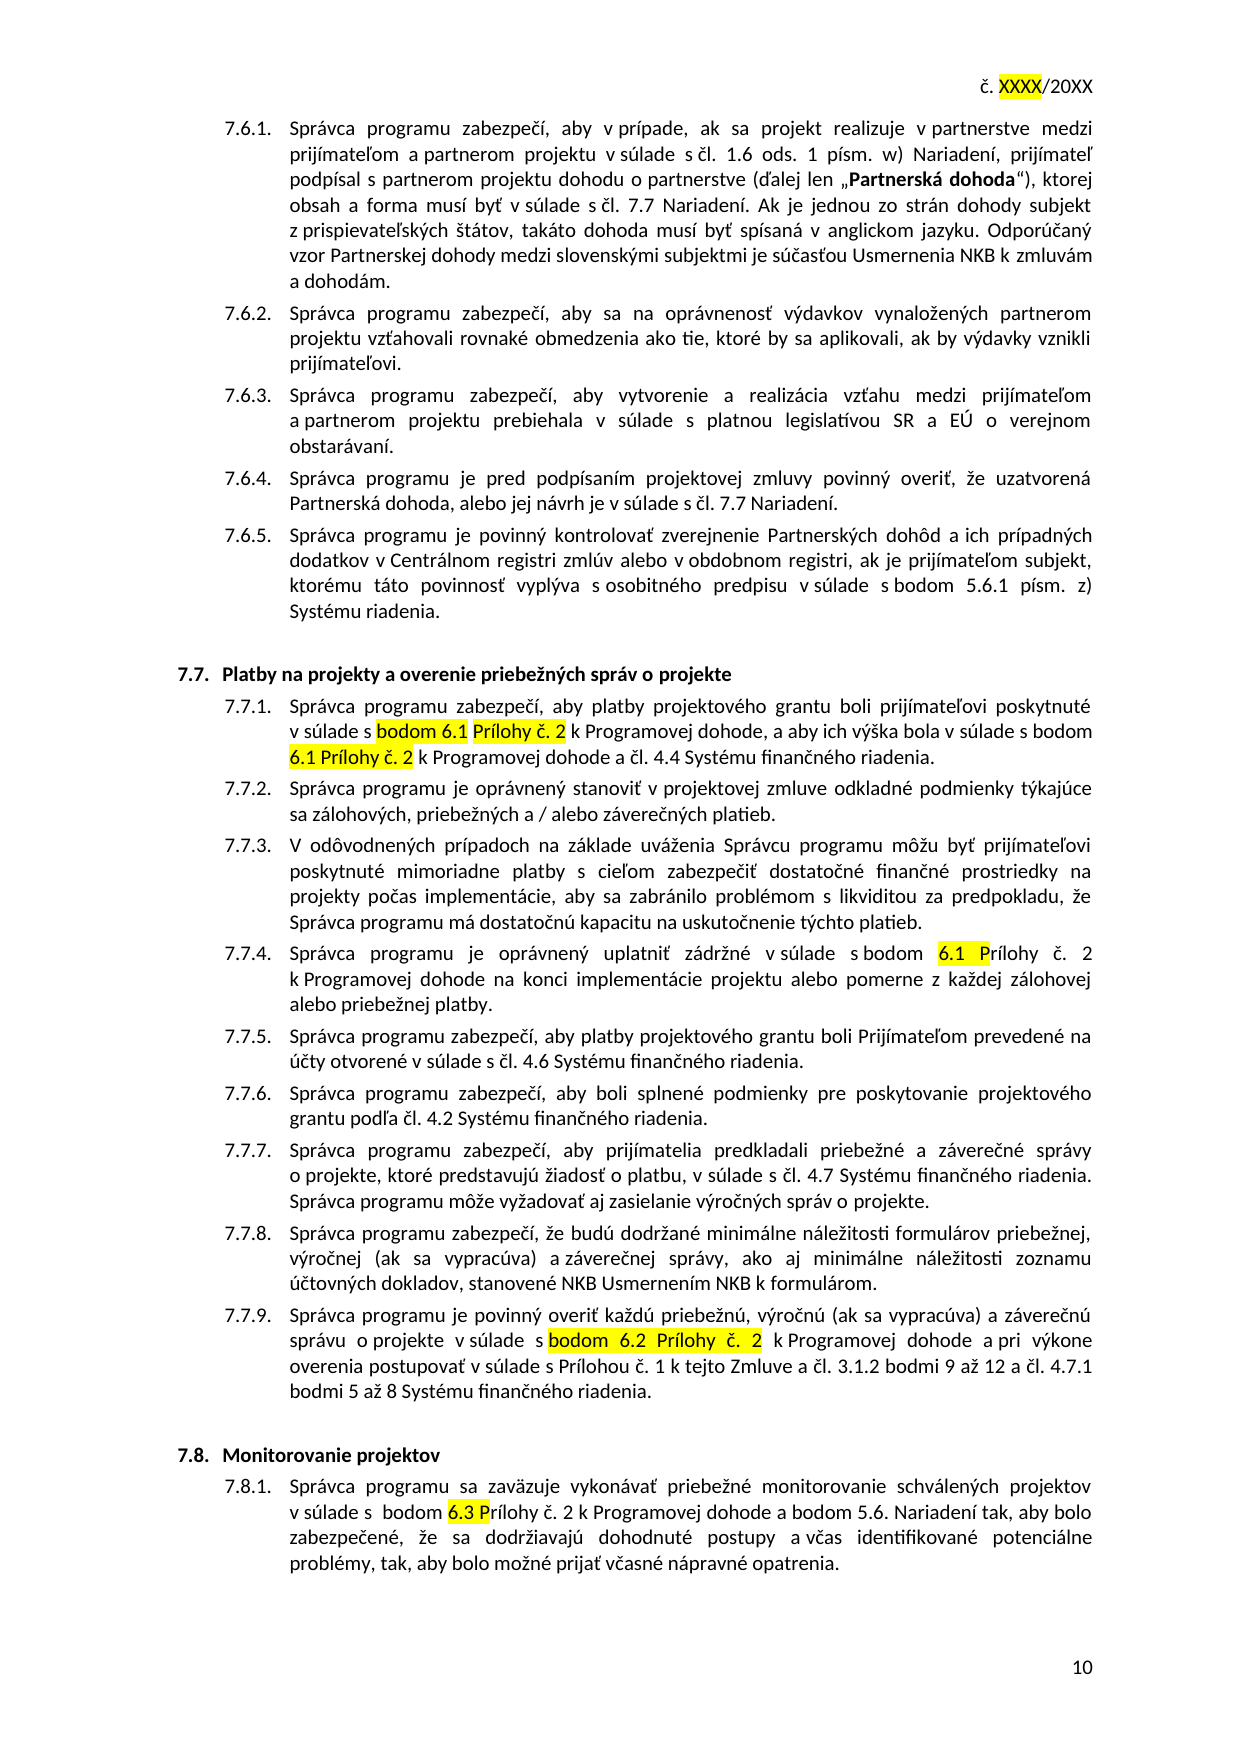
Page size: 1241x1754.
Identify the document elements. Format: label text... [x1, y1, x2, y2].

list Správca programu zabezpečí, aby sa na oprávnenosť výdavkov vynaložených partnerom projektu vzťahovali rovnaké obmedzenia ako tie, ktoré by sa aplikovali, ak by výdavky vznikli prijímateľovi. [224, 300, 1093, 376]
list Správca programu je povinný kontrolovať zverejnenie Partnerských dohôd a ich prípadných dodatkov v Centrálnom registri zmlúv alebo v obdobnom registri, ak je prijímateľom subjekt, ktorému táto povinnosť vyplýva s osobitného predpisu v súlade s bodom 5.6.1 písm. z) Systému riadenia. [224, 522, 1093, 623]
list Správca programu zabezpečí, aby platby projektového grantu boli prijímateľovi poskytnuté v súlade s bodom 6.1 Prílohy č. 2 k Programovej dohode, a aby ich výška bola v súlade s bodom 6.1 Prílohy č. 2 k Programovej dohode a čl. 4.4 Systému finančného riadenia. [224, 693, 1093, 769]
list Správca programu je oprávnený uplatniť zádržné v súlade s bodom 6.1 Prílohy č. 2 k Programovej dohode na konci implementácie projektu alebo pomerne z každej zálohovej alebo priebežnej platby. [224, 941, 1093, 1017]
list V odôvodnených prípadoch na základe uváženia Správcu programu môžu byť prijímateľovi poskytnuté mimoriadne platby s cieľom zabezpečiť dostatočné finančné prostriedky na projekty počas implementácie, aby sa zabránilo problémom s likviditou za predpokladu, že Správca programu má dostatočnú kapacitu na uskutočnenie týchto platieb. [224, 833, 1093, 934]
list Správca programu zabezpečí, aby platby projektového grantu boli Prijímateľom prevedené na účty otvorené v súlade s čl. 4.6 Systému finančného riadenia. [224, 1023, 1093, 1074]
list Správca programu zabezpečí, aby boli splnené podmienky pre poskytovanie projektového grantu podľa čl. 4.2 Systému finančného riadenia. [224, 1080, 1093, 1131]
list Správca programu sa zaväzuje vykonávať priebežné monitorovanie schválených projektov v súlade s bodom 6.3 Prílohy č. 2 k Programovej dohode a bodom 5.6. Nariadení tak, aby bolo zabezpečené, že sa dodržiavajú dohodnuté postupy a včas identifikované potenciálne problémy, tak, aby bolo možné prijať včasné nápravné opatrenia. [224, 1473, 1093, 1575]
list Správca programu je povinný overiť každú priebežnú, výročnú (ak sa vypracúva) a záverečnú správu o projekte v súlade s bodom 6.2 Prílohy č. 2 k Programovej dohode a pri výkone overenia postupovať v súlade s Prílohou č. 1 k tejto Zmluve a čl. 3.1.2 bodmi 9 až 12 a čl. 4.7.1 bodmi 5 až 8 Systému finančného riadenia. [224, 1302, 1093, 1404]
list Správca programu zabezpečí, aby vytvorenie a realizácia vzťahu medzi prijímateľom a partnerom projektu prebiehala v súlade s platnou legislatívou SR a EÚ o verejnom obstarávaní. [224, 382, 1093, 458]
list Správca programu zabezpečí, aby prijímatelia predkladali priebežné a záverečné správy o projekte, ktoré predstavujú žiadosť o platbu, v súlade s čl. 4.7 Systému finančného riadenia. Správca programu môže vyžadovať aj zasielanie výročných správ o projekte. [224, 1137, 1093, 1213]
list Správca programu je pred podpísaním projektovej zmluvy povinný overiť, že uzatvorená Partnerská dohoda, alebo jej návrh je v súlade s čl. 7.7 Nariadení. [224, 465, 1093, 516]
list Platby na projekty a overenie priebežných správ o projekte [177, 661, 1093, 687]
list Správca programu zabezpečí, aby v prípade, ak sa projekt realizuje v partnerstve medzi prijímateľom a partnerom projektu v súlade s čl. 1.6 ods. 1 písm. w) Nariadení, prijímateľ podpísal s partnerom projektu dohodu o partnerstve (ďalej len „Partnerská dohoda“), ktorej obsah a forma musí byť v súlade s čl. 7.7 Nariadení. Ak je jednou zo strán dohody subjekt z prispievateľských štátov, takáto dohoda musí byť spísaná v anglickom jazyku. Odporúčaný vzor Partnerskej dohody medzi slovenskými subjektmi je súčasťou Usmernenia NKB k zmluvám a dohodám. [224, 116, 1093, 293]
list Správca programu zabezpečí, že budú dodržané minimálne náležitosti formulárov priebežnej, výročnej (ak sa vypracúva) a záverečnej správy, ako aj minimálne náležitosti zoznamu účtovných dokladov, stanovené NKB Usmernením NKB k formulárom. [224, 1220, 1093, 1296]
list Monitorovanie projektov [177, 1442, 1093, 1467]
list Správca programu je oprávnený stanoviť v projektovej zmluve odkladné podmienky týkajúce sa zálohových, priebežných a / alebo záverečných platieb. [224, 776, 1093, 826]
